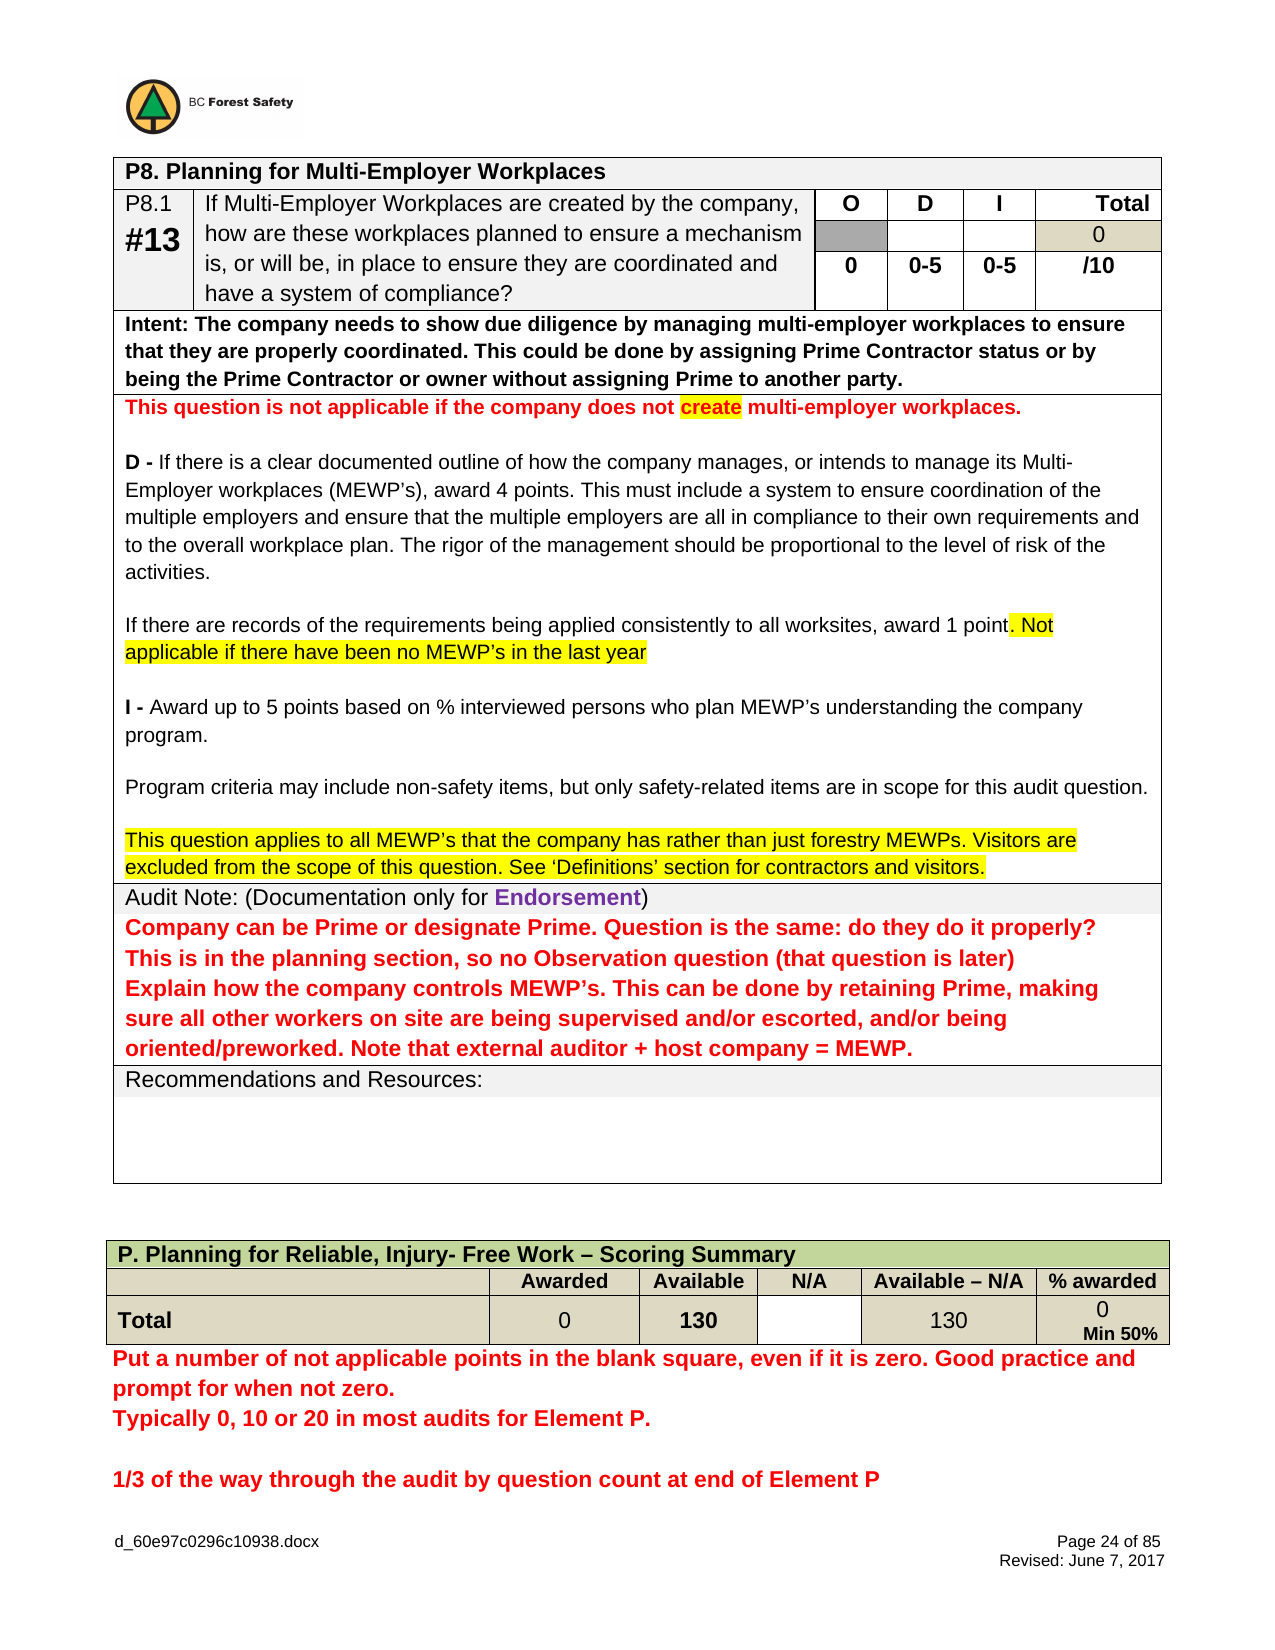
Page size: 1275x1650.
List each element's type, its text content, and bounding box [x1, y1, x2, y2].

text 1/3 of the way through the audit by question count at end of Element P [112, 1466, 1162, 1492]
table_cell Audit Note: (Documentation only for Endorsement) [114, 884, 1161, 914]
table_cell Company can be Prime or designate Prime. Question is the same: do they do it properly? This is in the planning section, so no Observation question (that question is later) Explain how the company controls MEWP’s. This can be done by retaining Prime, making sure all other workers on site are being supervised and/or escorted, and/or being oriented/preworked. Note that external auditor + host company = MEWP. [114, 914, 1161, 1065]
table_cell I [964, 190, 1035, 220]
table_cell Available [640, 1269, 757, 1295]
table_cell Total [107, 1296, 489, 1344]
table_cell [964, 221, 1035, 251]
table_header P. Planning for Reliable, Injury- Free Work – Scoring Summary [107, 1241, 1169, 1267]
table_cell 130 [640, 1296, 757, 1344]
table_cell % awarded [1037, 1269, 1169, 1295]
table_cell P8.1 #13 [114, 190, 193, 310]
table_cell Available – N/A [862, 1269, 1036, 1295]
table_cell O [816, 190, 887, 220]
table_cell 0 [816, 252, 887, 310]
table_cell 0% Min 50% [1037, 1296, 1169, 1344]
table_cell [758, 1296, 861, 1344]
picture [114, 75, 304, 138]
table_cell /10 [1036, 252, 1161, 310]
table_cell 130 [862, 1296, 1036, 1344]
table_cell 0-5 [888, 252, 963, 310]
table_cell D [888, 190, 963, 220]
table_header P8. Planning for Multi-Employer Workplaces [114, 158, 1161, 188]
table_cell N/A [758, 1269, 861, 1295]
table_cell This question is not applicable if the company does not create multi-employer workplaces. D - If there is a clear documented outline of how the company manages, or intends to manage its Multi-Employer workplaces (MEWP’s), award 4 points. This must include a system to ensure coordination of the multiple employers and ensure that the multiple employers are all in compliance to their own requirements and to the overall workplace plan. The rigor of the management should be proportional to the level of risk of the activities. If there are records of the requirements being applied consistently to all worksites, award 1 point. Not applicable if there have been no MEWP’s in the last year I - Award up to 5 points based on % interviewed persons who plan MEWP’s understanding the company program. Program criteria may include non-safety items, but only safety-related items are in scope for this audit question. This question applies to all MEWP’s that the company has rather than just forestry MEWPs. Visitors are excluded from the scope of this question. See ‘Definitions’ section for contractors and visitors. [114, 395, 1161, 883]
table_cell Total [1036, 190, 1161, 220]
table_cell [107, 1269, 489, 1295]
table_cell Intent: The company needs to show due diligence by managing multi-employer workplaces to ensure that they are properly coordinated. This could be done by assigning Prime Contractor status or by being the Prime Contractor or owner without assigning Prime to another party. [114, 311, 1161, 394]
table_cell 0-5 [964, 252, 1035, 310]
text Typically 0, 10 or 20 in most audits for Element P. [112, 1405, 1162, 1432]
table_cell 0 [490, 1296, 639, 1344]
table_cell [888, 221, 963, 251]
table_cell Recommendations and Resources: [114, 1066, 1161, 1097]
table_cell [114, 1097, 1161, 1182]
table_cell If Multi-Employer Workplaces are created by the company, how are these workplaces planned to ensure a mechanism is, or will be, in place to ensure they are coordinated and have a system of compliance? [194, 190, 814, 310]
table_cell 0 [1036, 221, 1161, 251]
table_cell [816, 221, 887, 251]
table_cell Awarded [490, 1269, 639, 1295]
text Put a number of not applicable points in the blank square, even if it is zero. Good practice and prompt for when not zero. [112, 1345, 1162, 1401]
